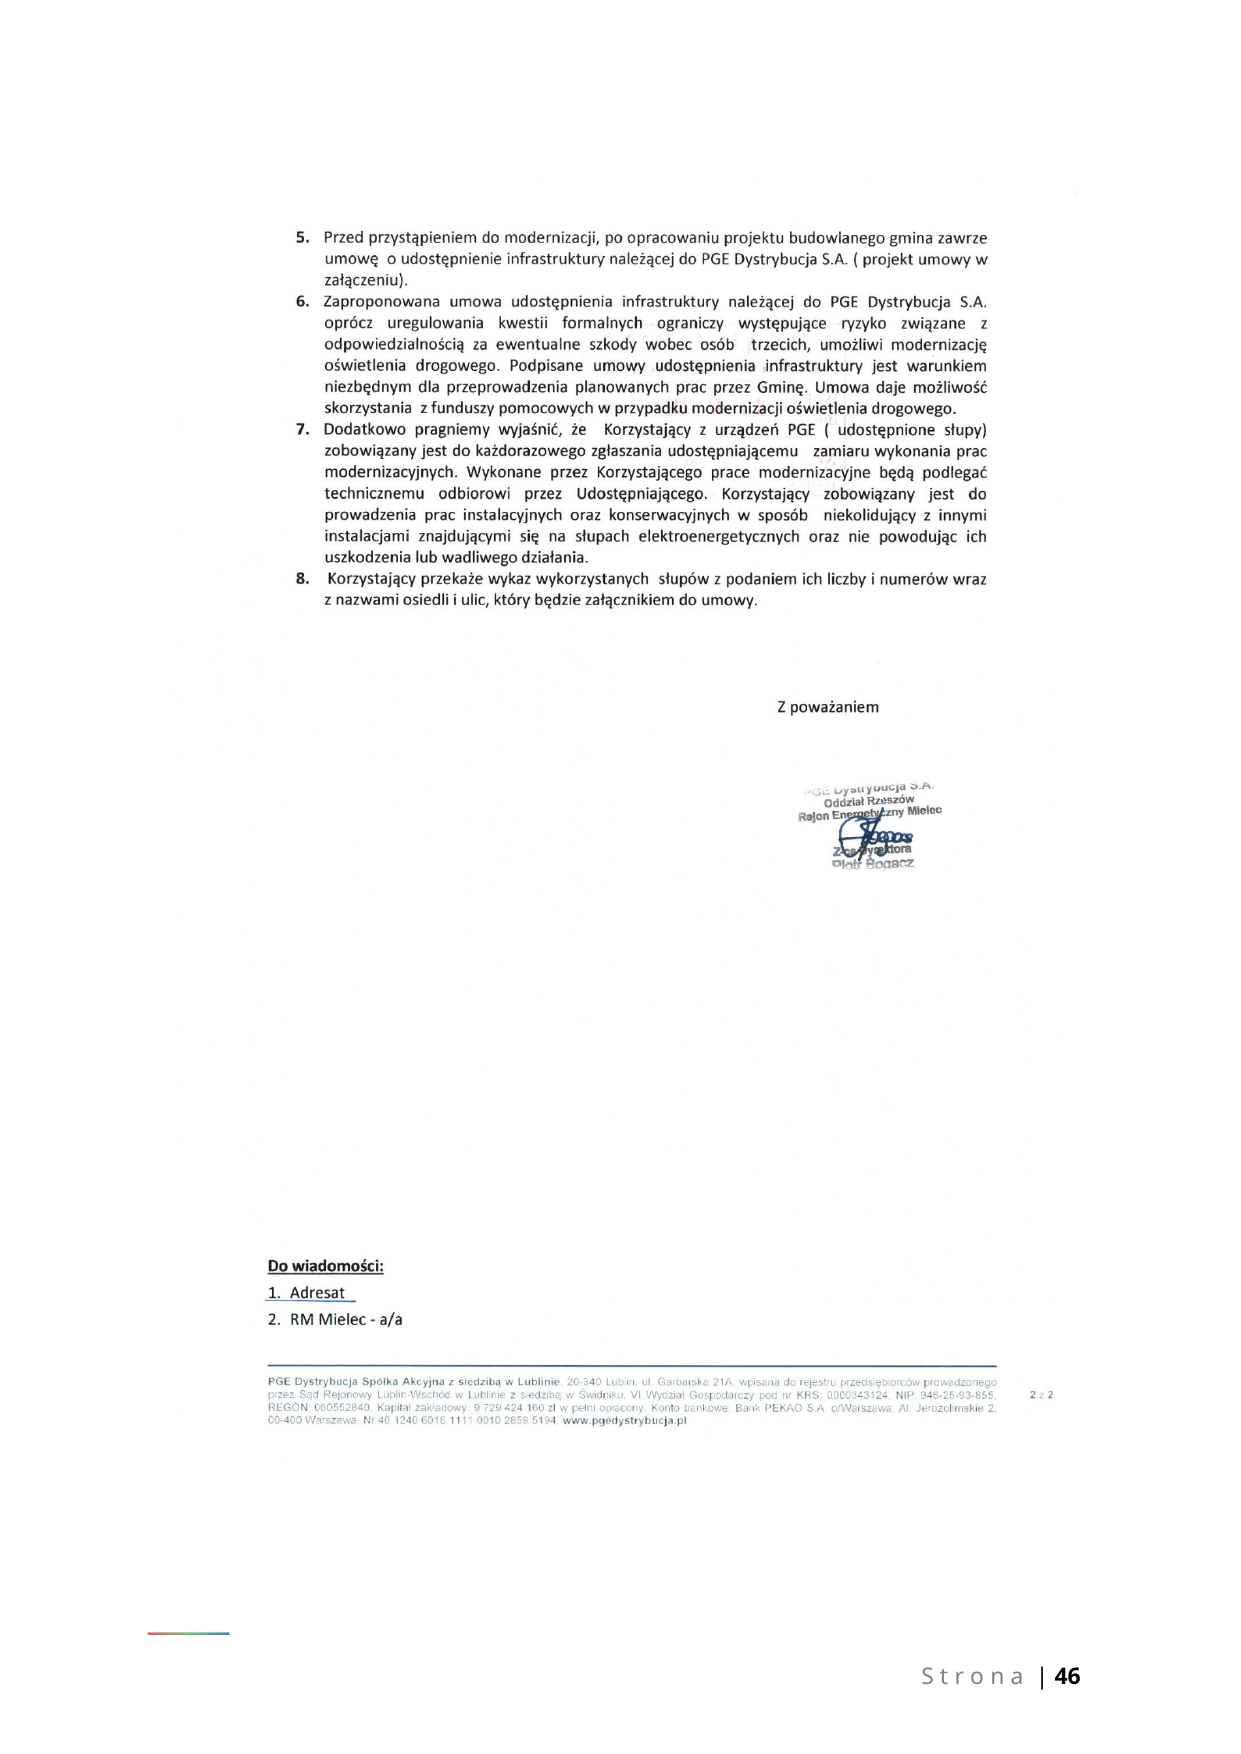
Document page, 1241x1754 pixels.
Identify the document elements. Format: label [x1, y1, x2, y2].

picture [147, 147, 1093, 1484]
